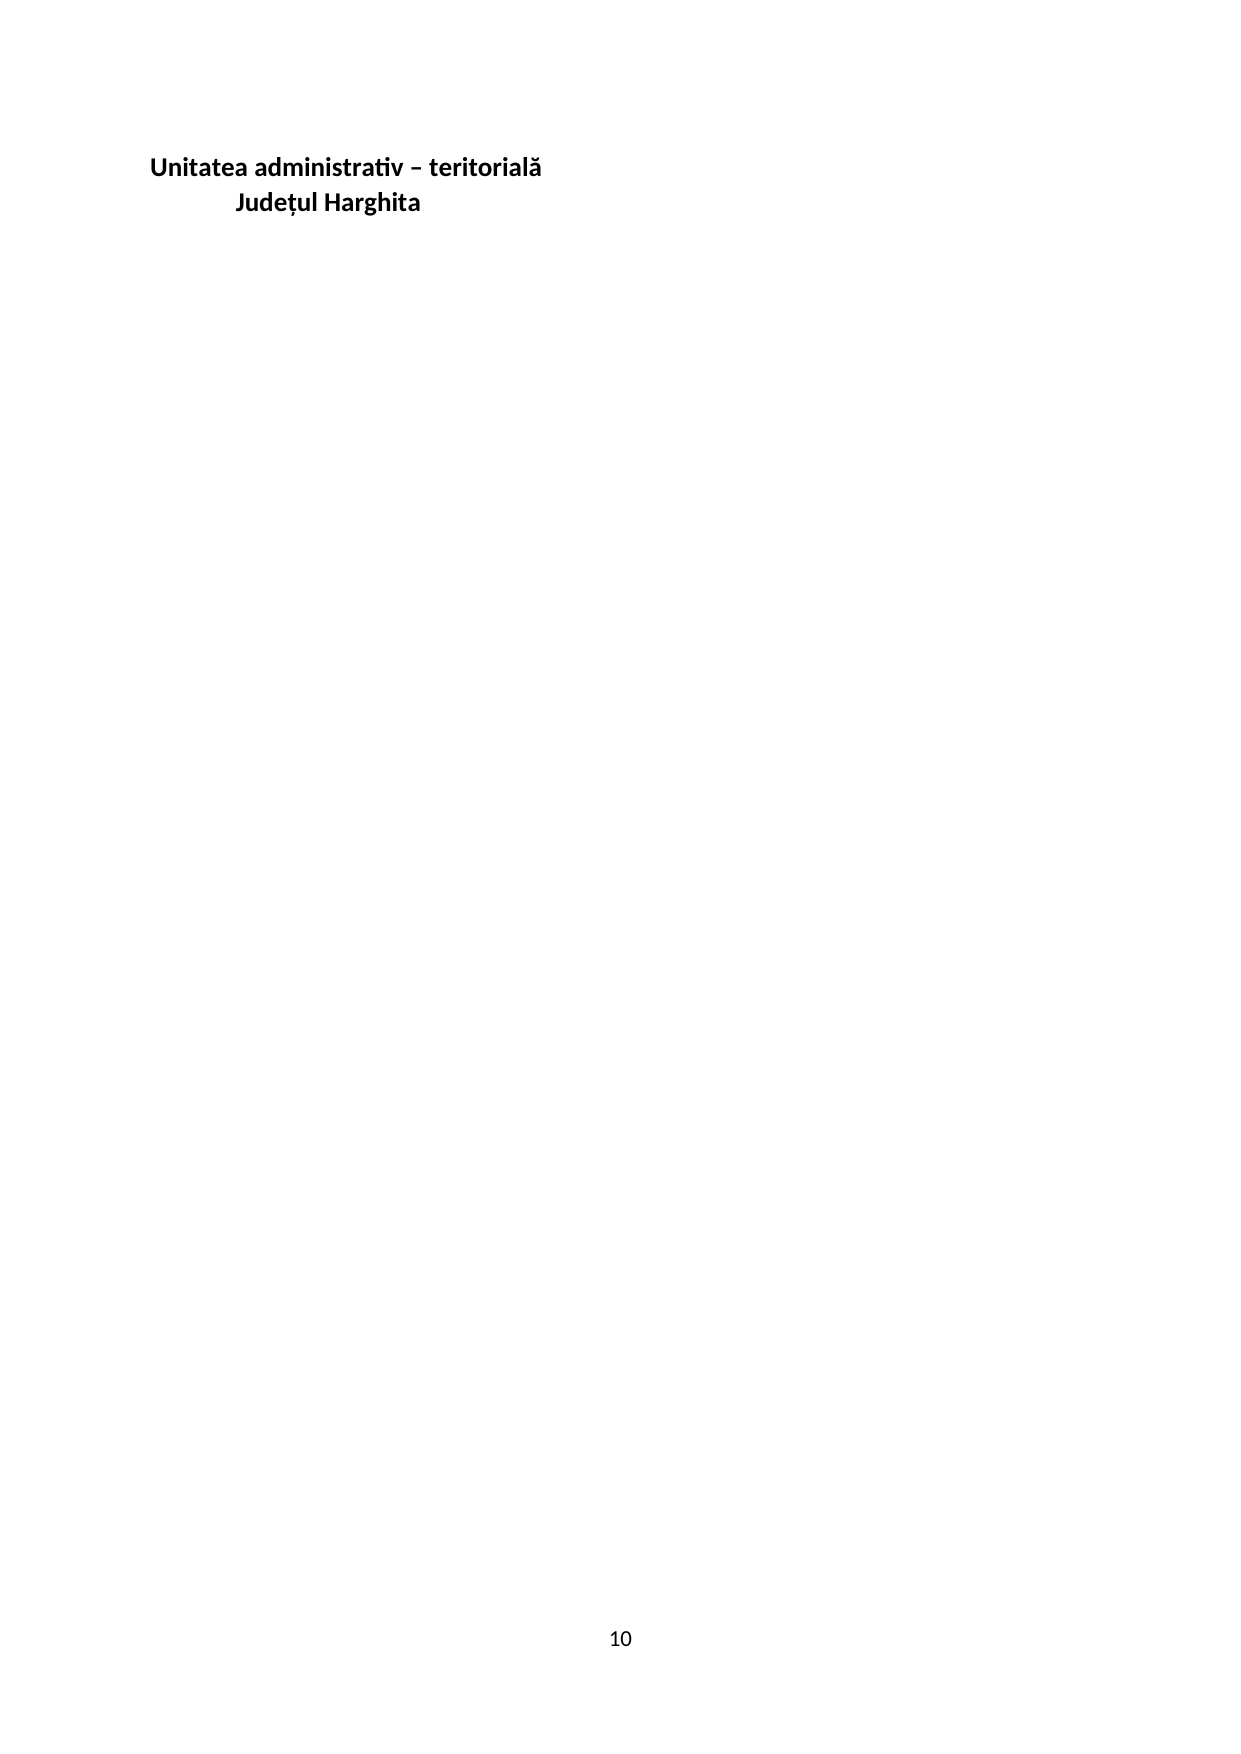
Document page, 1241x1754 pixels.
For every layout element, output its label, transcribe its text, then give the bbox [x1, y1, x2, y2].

text Unitatea administrativ – teritorială [150, 150, 1090, 183]
text Județul Harghita [150, 186, 1090, 219]
